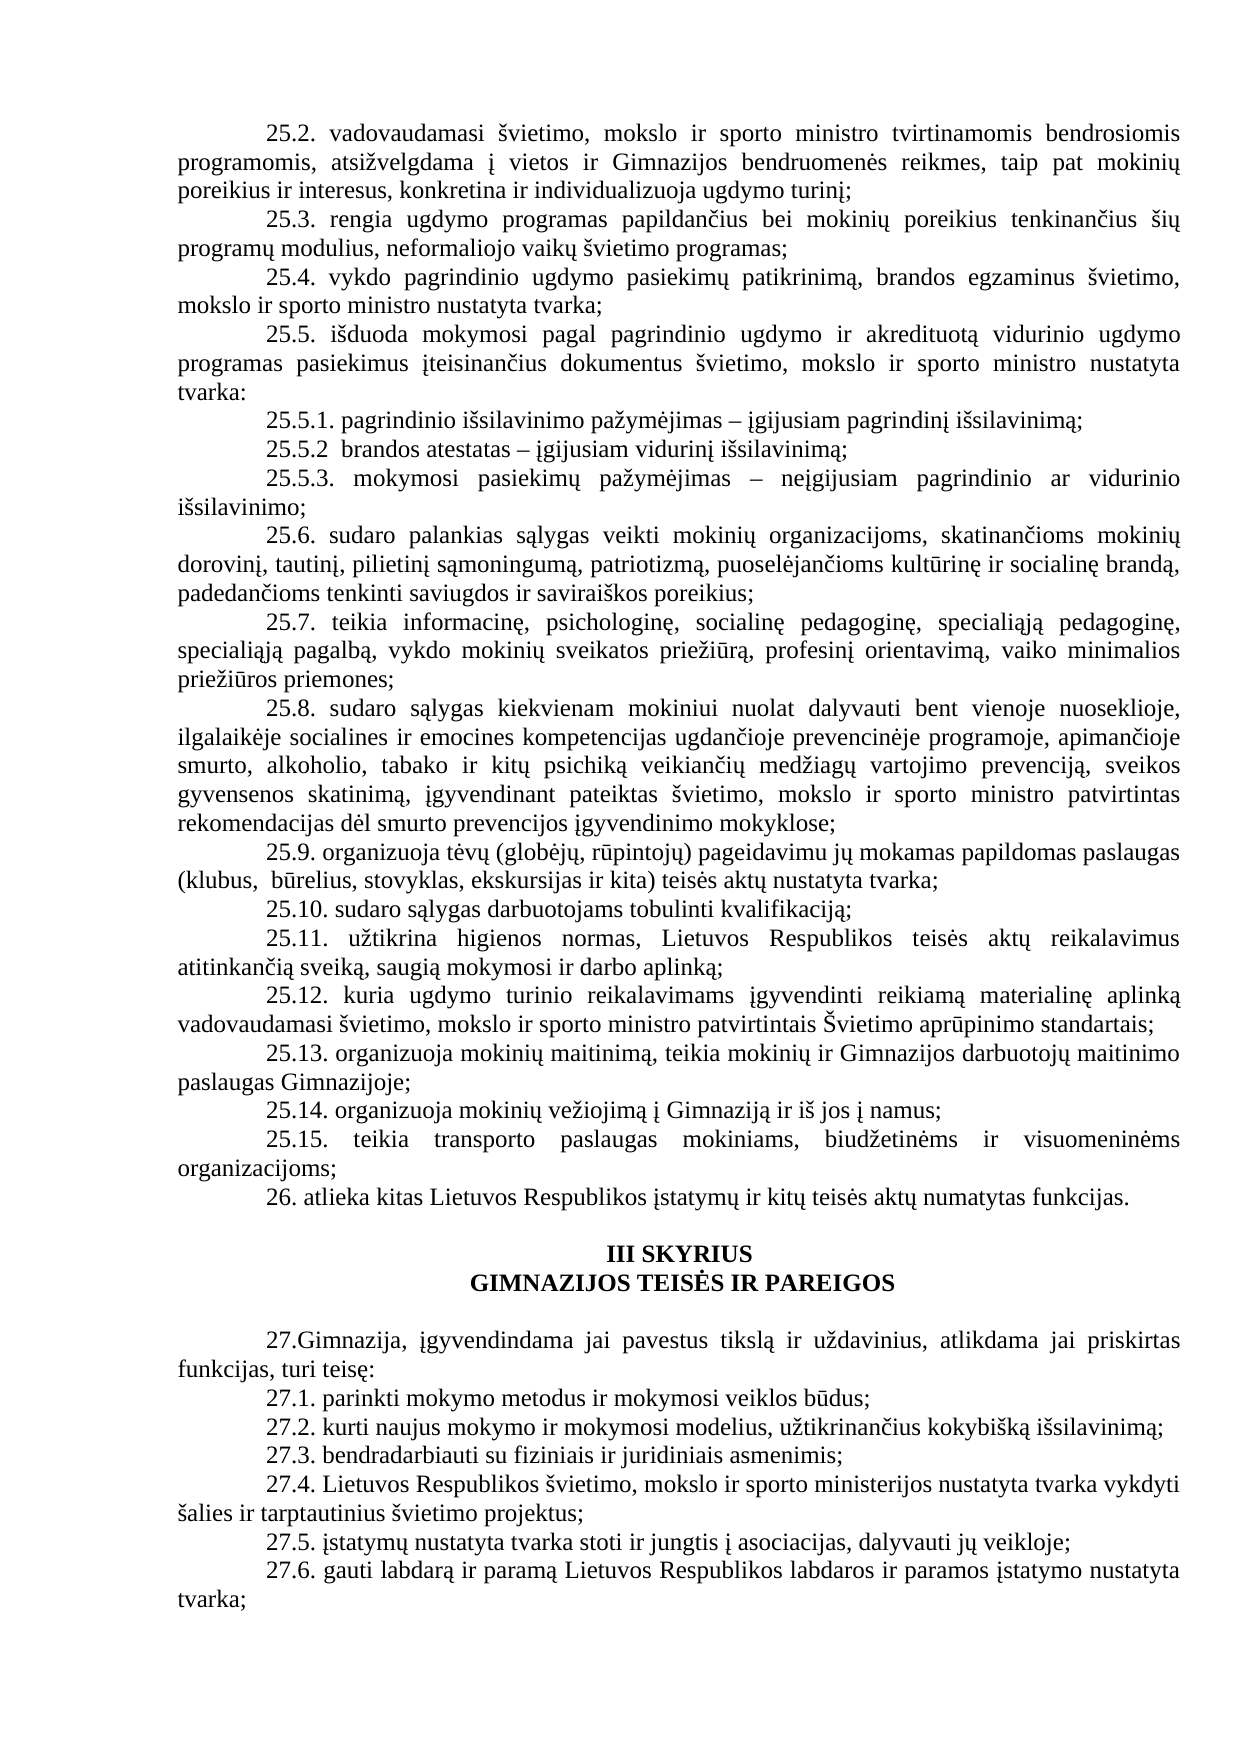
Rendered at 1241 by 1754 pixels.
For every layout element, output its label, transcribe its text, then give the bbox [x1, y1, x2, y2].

text 25.5.2 brandos atestatas – įgijusiam vidurinį išsilavinimą; [177, 434, 1181, 463]
text 25.4. vykdo pagrindinio ugdymo pasiekimų patikrinimą, brandos egzaminus švietimo, mokslo ir sporto ministro nustatyta tvarka; [177, 262, 1181, 319]
text 25.2. vadovaudamasi švietimo, mokslo ir sporto ministro tvirtinamomis bendrosiomis programomis, atsižvelgdama į vietos ir Gimnazijos bendruomenės reikmes, taip pat mokinių poreikius ir interesus, konkretina ir individualizuoja ugdymo turinį; [177, 118, 1181, 204]
text 25.5.3. mokymosi pasiekimų pažymėjimas – neįgijusiam pagrindinio ar vidurinio išsilavinimo; [177, 463, 1181, 521]
text 25.13. organizuoja mokinių maitinimą, teikia mokinių ir Gimnazijos darbuotojų maitinimo paslaugas Gimnazijoje; [177, 1038, 1181, 1096]
text 27.Gimnazija, įgyvendindama jai pavestus tikslą ir uždavinius, atlikdama jai priskirtas funkcijas, turi teisę: [177, 1326, 1181, 1383]
text 27.5. įstatymų nustatyta tvarka stoti ir jungtis į asociacijas, dalyvauti jų veikloje; [177, 1527, 1181, 1556]
text 25.12. kuria ugdymo turinio reikalavimams įgyvendinti reikiamą materialinę aplinką vadovaudamasi švietimo, mokslo ir sporto ministro patvirtintais Švietimo aprūpinimo standartais; [177, 981, 1181, 1038]
text 25.5. išduoda mokymosi pagal pagrindinio ugdymo ir akredituotą vidurinio ugdymo programas pasiekimus įteisinančius dokumentus švietimo, mokslo ir sporto ministro nustatyta tvarka: [177, 319, 1181, 406]
text 26. atlieka kitas Lietuvos Respublikos įstatymų ir kitų teisės aktų numatytas funkcijas. [177, 1182, 1181, 1211]
text 25.8. sudaro sąlygas kiekvienam mokiniui nuolat dalyvauti bent vienoje nuoseklioje, ilgalaikėje socialines ir emocines kompetencijas ugdančioje prevencinėje programoje, apimančioje smurto, alkoholio, tabako ir kitų psichiką veikiančių medžiagų vartojimo prevenciją, sveikos gyvensenos skatinimą, įgyvendinant pateiktas švietimo, mokslo ir sporto ministro patvirtintas rekomendacijas dėl smurto prevencijos įgyvendinimo mokyklose; [177, 693, 1181, 837]
text 25.6. sudaro palankias sąlygas veikti mokinių organizacijoms, skatinančioms mokinių dorovinį, tautinį, pilietinį sąmoningumą, patriotizmą, puoselėjančioms kultūrinę ir socialinę brandą, padedančioms tenkinti saviugdos ir saviraiškos poreikius; [177, 521, 1181, 607]
text 25.5.1. pagrindinio išsilavinimo pažymėjimas – įgijusiam pagrindinį išsilavinimą; [177, 406, 1181, 434]
text 25.3. rengia ugdymo programas papildančius bei mokinių poreikius tenkinančius šių programų modulius, neformaliojo vaikų švietimo programas; [177, 204, 1181, 262]
text 25.14. organizuoja mokinių vežiojimą į Gimnaziją ir iš jos į namus; [177, 1096, 1181, 1124]
text 25.10. sudaro sąlygas darbuotojams tobulinti kvalifikaciją; [177, 894, 1181, 923]
text 27.3. bendradarbiauti su fiziniais ir juridiniais asmenimis; [177, 1441, 1181, 1469]
text 25.11. užtikrina higienos normas, Lietuvos Respublikos teisės aktų reikalavimus atitinkančią sveiką, saugią mokymosi ir darbo aplinką; [177, 923, 1181, 981]
text 27.4. Lietuvos Respublikos švietimo, mokslo ir sporto ministerijos nustatyta tvarka vykdyti šalies ir tarptautinius švietimo projektus; [177, 1469, 1181, 1527]
text 25.9. organizuoja tėvų (globėjų, rūpintojų) pageidavimu jų mokamas papildomas paslaugas (klubus, būrelius, stovyklas, ekskursijas ir kita) teisės aktų nustatyta tvarka; [177, 837, 1181, 894]
text 27.6. gauti labdarą ir paramą Lietuvos Respublikos labdaros ir paramos įstatymo nustatyta tvarka; [177, 1556, 1181, 1613]
text 25.15. teikia transporto paslaugas mokiniams, biudžetinėms ir visuomeninėms organizacijoms; [177, 1124, 1181, 1182]
text 25.7. teikia informacinę, psichologinę, socialinę pedagoginę, specialiąją pedagoginę, specialiąją pagalbą, vykdo mokinių sveikatos priežiūrą, profesinį orientavimą, vaiko minimalios priežiūros priemones; [177, 607, 1181, 693]
text GIMNAZIJOS TEISĖS IR PAREIGOS [177, 1268, 1181, 1297]
text 27.2. kurti naujus mokymo ir mokymosi modelius, užtikrinančius kokybišką išsilavinimą; [177, 1412, 1181, 1441]
text III SKYRIUS [177, 1239, 1181, 1268]
text 27.1. parinkti mokymo metodus ir mokymosi veiklos būdus; [177, 1383, 1181, 1412]
